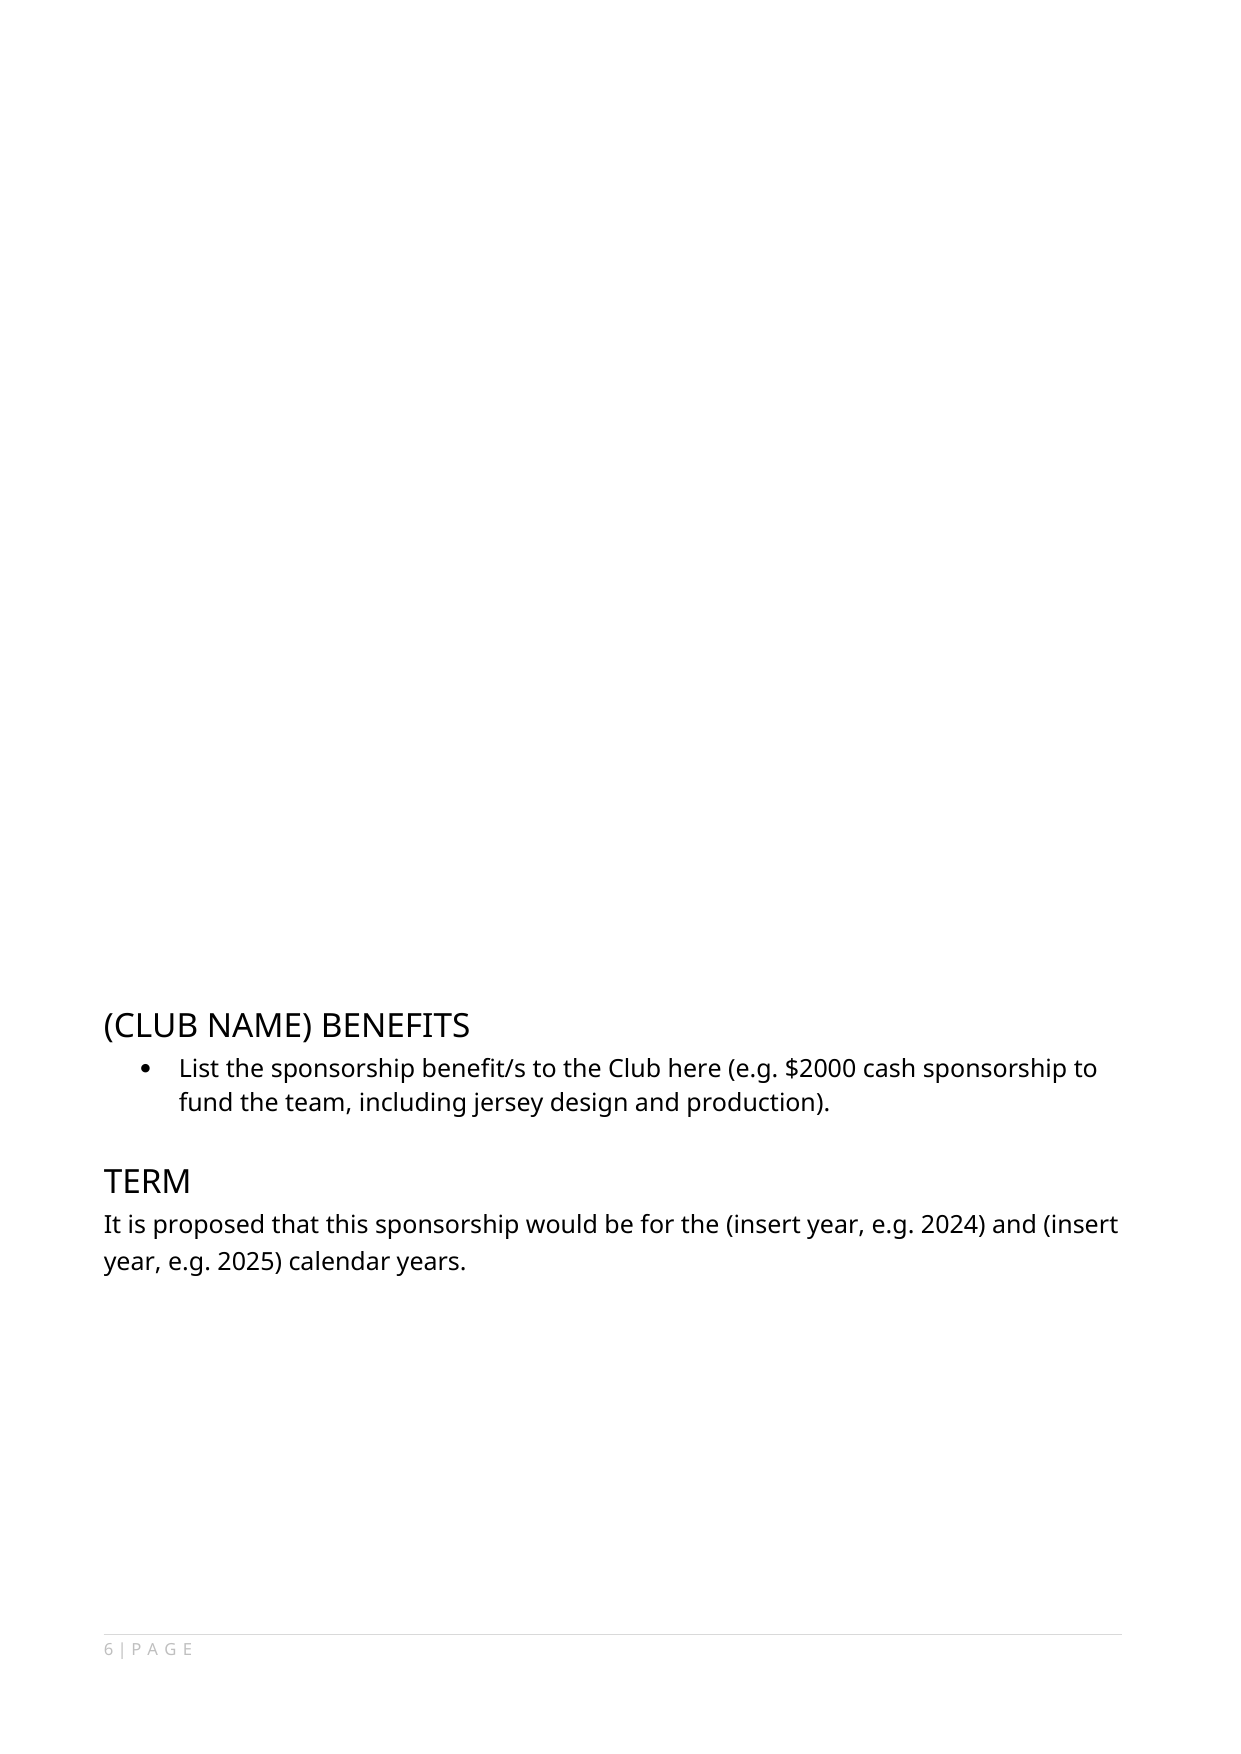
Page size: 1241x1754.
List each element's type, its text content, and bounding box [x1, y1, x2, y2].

subtitle TERM [103, 1157, 1122, 1203]
text It is proposed that this sponsorship would be for the (insert year, e.g. 2024) and (insert year, e.g. 2025) calendar years. [103, 1206, 1122, 1277]
subtitle (CLUB NAME) BENEFITS [103, 1002, 1122, 1047]
list List the sponsorship benefit/s to the Club here (e.g. $2000 cash sponsorship to fund the team, including jersey design and production). [141, 1051, 1122, 1119]
